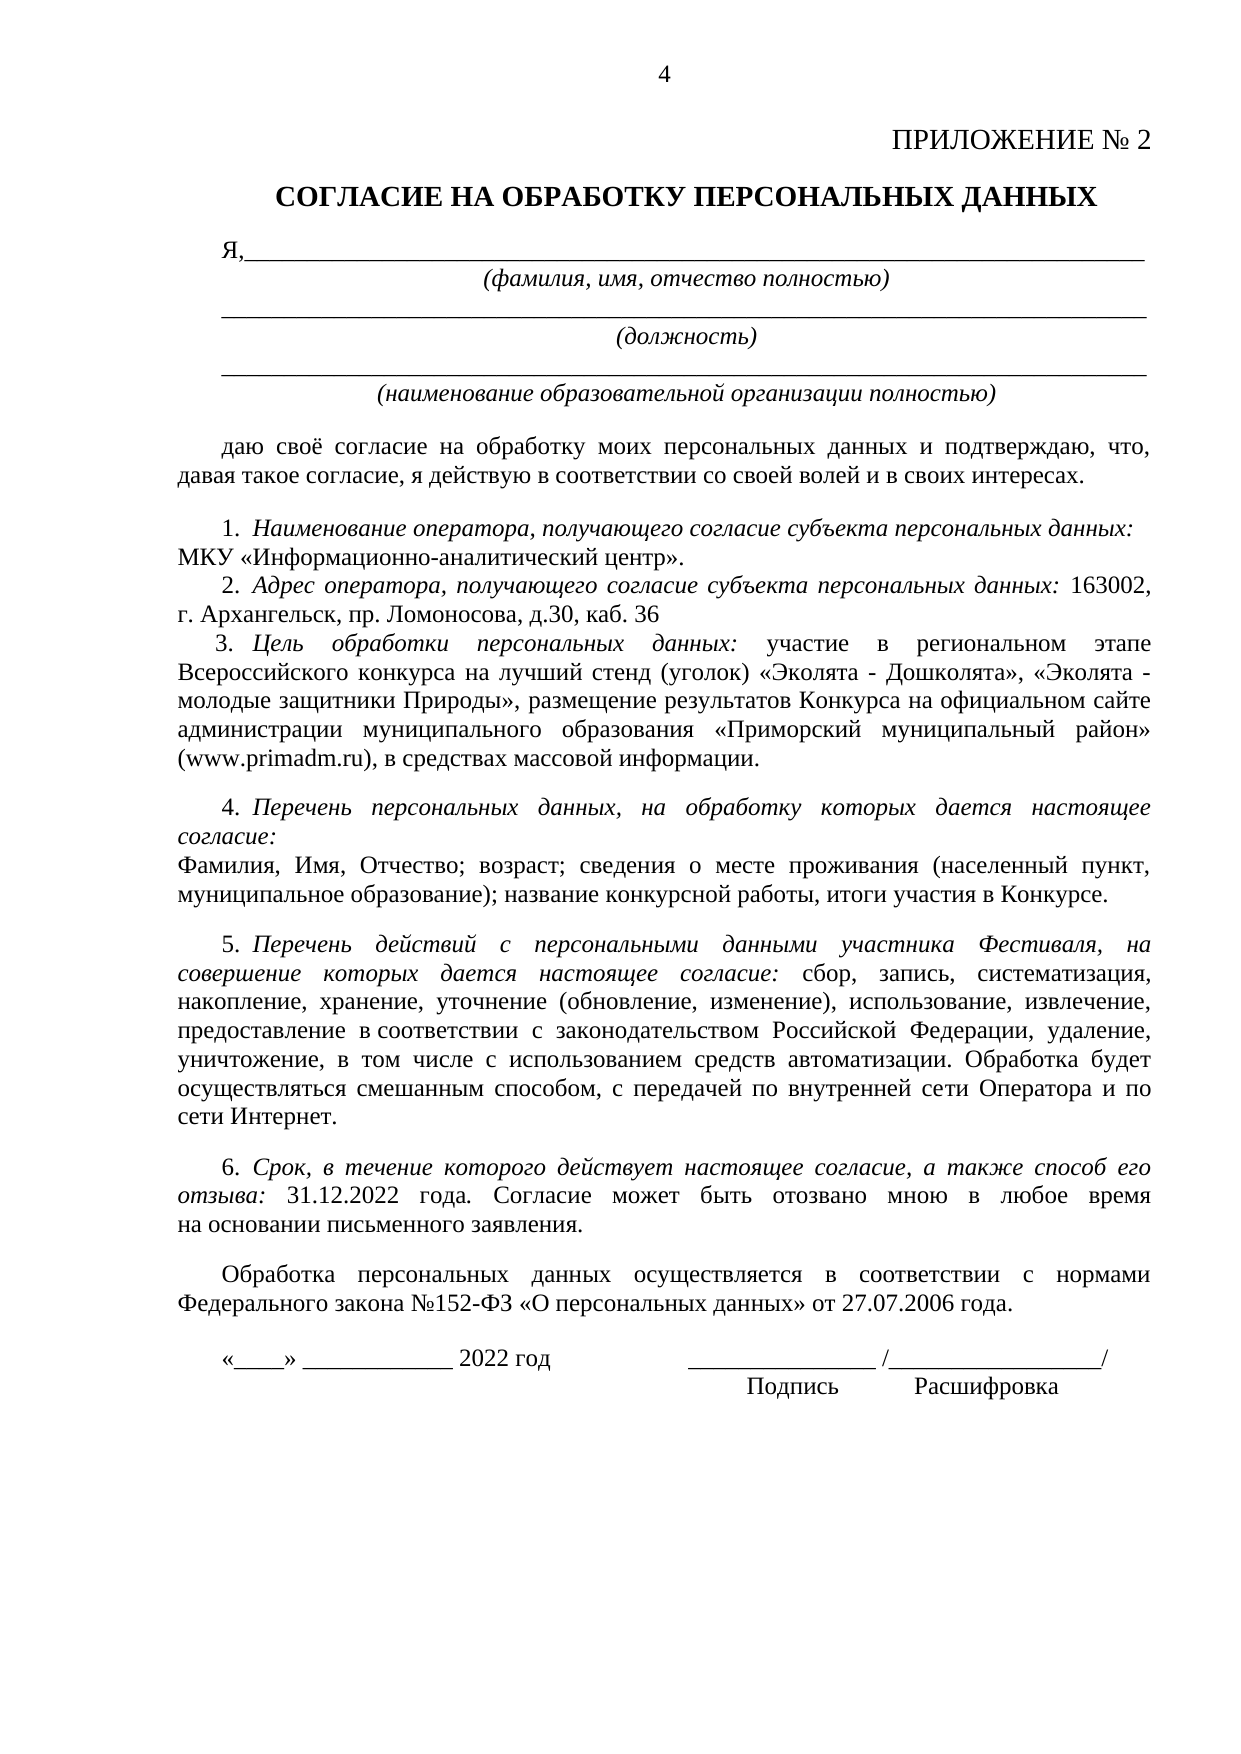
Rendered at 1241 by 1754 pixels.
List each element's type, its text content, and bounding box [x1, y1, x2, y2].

text «____» ____________ 2022 год _______________ /_________________/ [177, 1343, 1152, 1371]
list Наименование оператора, получающего согласие субъекта персональных данных: МКУ «Информационно-аналитический центр». [177, 513, 1152, 570]
text __________________________________________________________________________ [177, 292, 1152, 321]
list Перечень персональных данных, на обработку которых дается настоящее согласие: Фамилия, Имя, Отчество; возраст; сведения о месте проживания (населенный пункт, муниципальное образование); название конкурсной работы, итоги участия в Конкурсе. [177, 792, 1152, 907]
text __________________________________________________________________________ [177, 350, 1152, 378]
text СОГЛАСИЕ НА ОБРАБОТКУ ПЕРСОНАЛЬНЫХ ДАННЫХ [177, 179, 1152, 213]
text (должность) [177, 321, 1152, 350]
text даю своё согласие на обработку моих персональных данных и подтверждаю, что, давая такое согласие, я действую в соответствии со своей волей и в своих интересах. [177, 431, 1152, 489]
list Адрес оператора, получающего согласие субъекта персональных данных: 163002, г. Архангельск, пр. Ломоносова, д.30, каб. 36 [177, 570, 1152, 628]
text (наименование образовательной организации полностью) [177, 378, 1152, 407]
text Обработка персональных данных осуществляется в соответствии с нормами Федерального закона №152-ФЗ «О персональных данных» от 27.07.2006 года. [177, 1259, 1152, 1317]
list Срок, в течение которого действует настоящее согласие, а также способ его отзыва: 31.12.2022 года. Согласие может быть отозвано мною в любое время на основании письменного заявления. [177, 1152, 1152, 1238]
text ПРИЛОЖЕНИЕ № 2 [177, 122, 1152, 156]
list Цель обработки персональных данных: участие в региональном этапе Всероссийского конкурса на лучший стенд (уголок) «Эколята - Дошколята», «Эколята - молодые защитники Природы», размещение результатов Конкурса на официальном сайте администрации муниципального образования «Приморский муниципальный район» (www.primadm.ru), в средствах массовой информации. [177, 628, 1152, 772]
text (фамилия, имя, отчество полностью) [177, 263, 1152, 292]
list Перечень действий с персональными данными участника Фестиваля, на совершение которых дается настоящее согласие: сбор, запись, систематизация, накопление, хранение, уточнение (обновление, изменение), использование, извлечение, предоставление в соответствии с законодательством Российской Федерации, удаление, уничтожение, в том числе с использованием средств автоматизации. Обработка будет осуществляться смешанным способом, с передачей по внутренней сети Оператора и по сети Интернет. [177, 929, 1152, 1130]
text Подпись Расшифровка [177, 1371, 1152, 1400]
text Я,________________________________________________________________________ [177, 235, 1152, 263]
